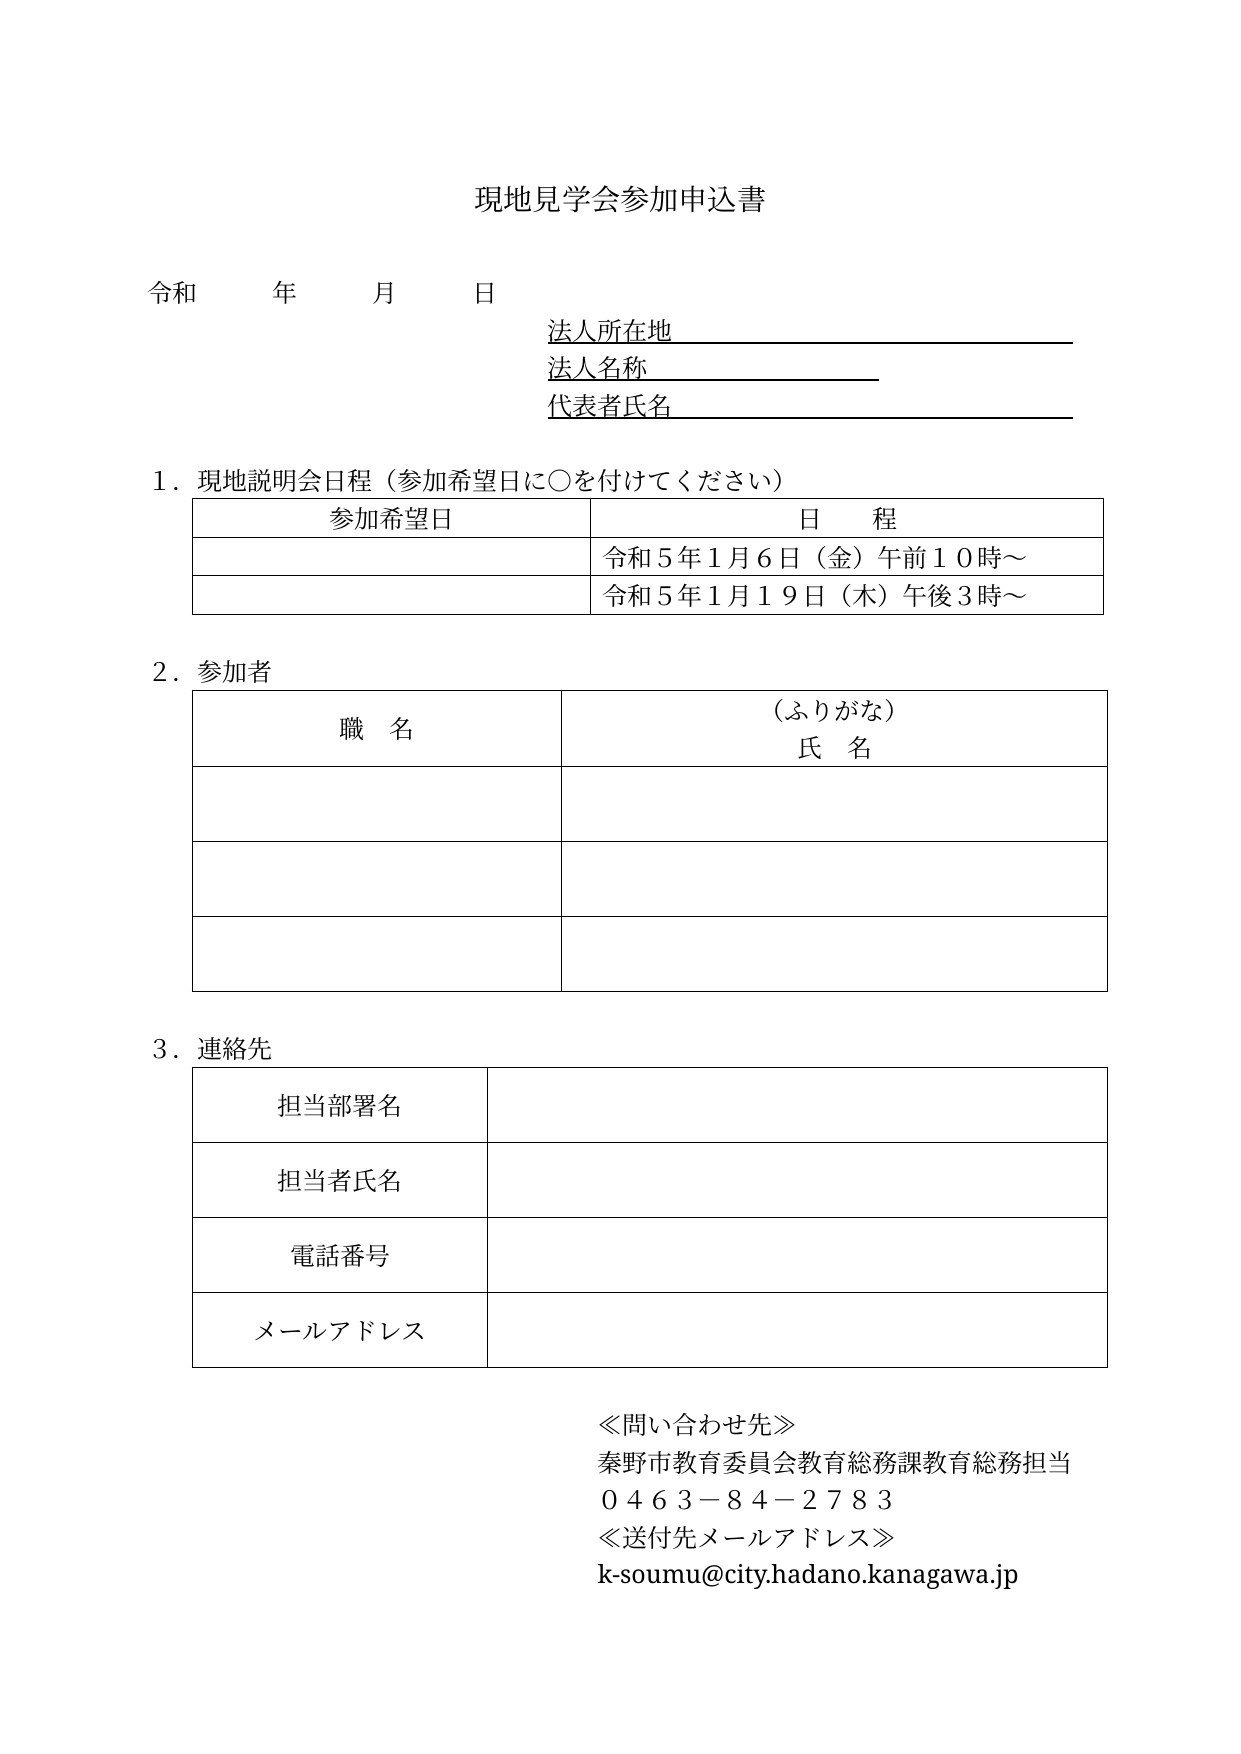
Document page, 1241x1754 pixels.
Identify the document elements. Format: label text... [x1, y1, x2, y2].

table_cell 令和５年１月６日（金）午前１０時～ [591, 538, 1103, 575]
text １．現地説明会日程（参加希望日に○を付けてください） [148, 461, 1092, 498]
text 代表者氏名 [148, 386, 1092, 423]
table_cell メールアドレス [193, 1293, 487, 1367]
table_header 職 名 [193, 691, 561, 766]
table_cell [488, 1293, 1107, 1367]
table_cell 令和５年１月１９日（木）午後３時～ [591, 576, 1103, 614]
text 法人名称 [148, 348, 1093, 386]
table_cell [193, 576, 590, 614]
table_cell [562, 767, 1107, 841]
table_header （ふりがな） 氏 名 [562, 691, 1107, 766]
text 現地見学会参加申込書 [148, 161, 1092, 236]
text ２．参加者 [148, 652, 1092, 690]
table_cell [193, 842, 561, 916]
table_cell [193, 538, 590, 575]
text ≪問い合わせ先≫ [148, 1405, 1092, 1443]
table_header 担当部署名 [193, 1068, 487, 1142]
table_cell [193, 917, 561, 991]
table_cell [488, 1143, 1107, 1217]
table_header 参加希望日 [193, 499, 590, 537]
table_cell [488, 1218, 1107, 1292]
table_cell [193, 767, 561, 841]
text ３．連絡先 [148, 1029, 1092, 1067]
text 秦野市教育委員会教育総務課教育総務担当 [148, 1443, 1092, 1480]
table_cell [562, 917, 1107, 991]
table_header [488, 1068, 1107, 1142]
text ０４６３－８４－２７８３ [148, 1480, 1092, 1518]
table_header 日 程 [591, 499, 1103, 537]
text k-soumu@city.hadano.kanagawa.jp [148, 1555, 1092, 1593]
table_cell [562, 842, 1107, 916]
table_cell 担当者氏名 [193, 1143, 487, 1217]
text 法人所在地 [148, 311, 1093, 348]
table_cell 電話番号 [193, 1218, 487, 1292]
text 令和 年 月 日 [148, 273, 1092, 311]
text ≪送付先メールアドレス≫ [148, 1518, 1092, 1555]
